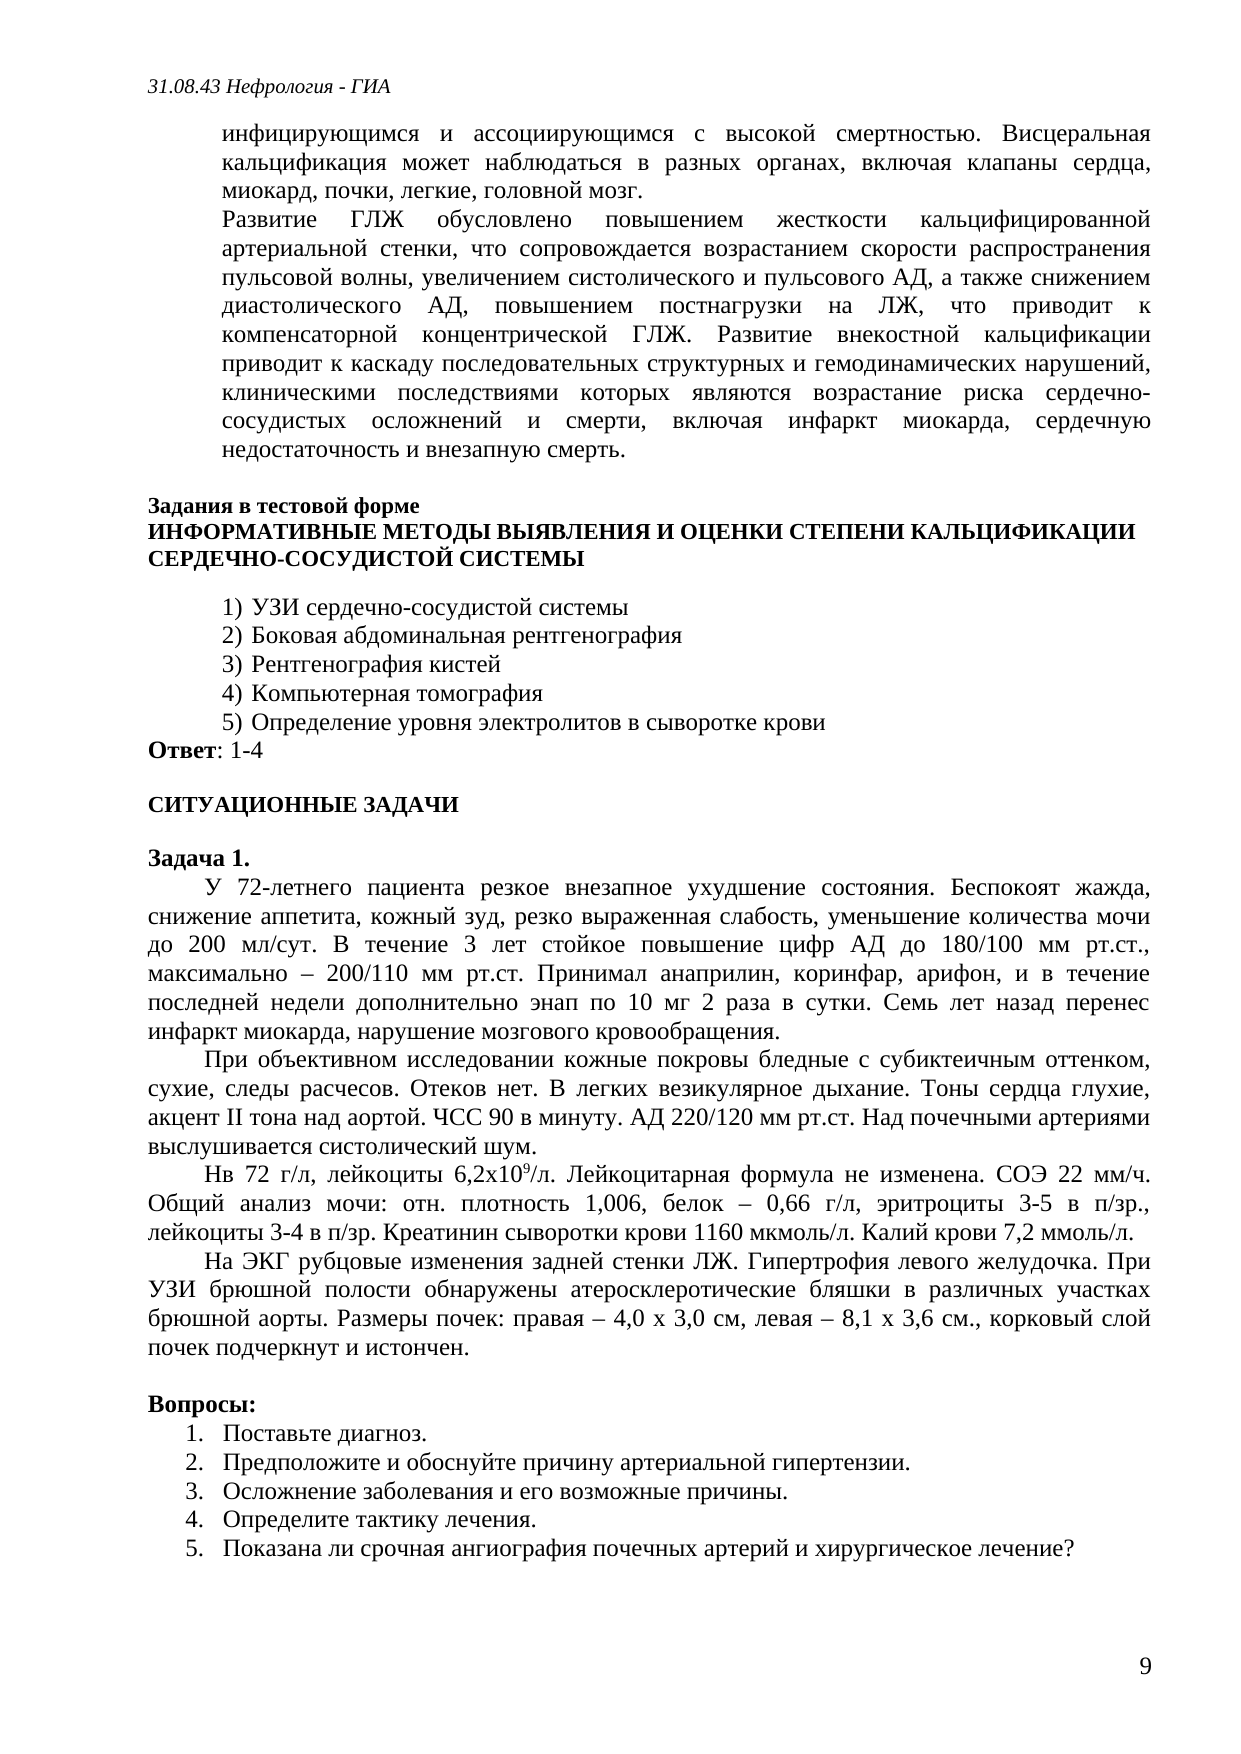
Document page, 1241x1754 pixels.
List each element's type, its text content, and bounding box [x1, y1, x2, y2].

list Боковая абдоминальная рентгенография [222, 621, 1152, 649]
text Ответ: 1-4 [148, 736, 1152, 764]
list СИТУАЦИОННЫЕ ЗАДАЧИ [148, 791, 1152, 817]
text Вопросы: [148, 1389, 1152, 1418]
text На ЭКГ рубцовые изменения задней стенки ЛЖ. Гипертрофия левого желудочка. При УЗИ брюшной полости обнаружены атеросклеротические бляшки в различных участках брюшной аорты. Размеры почек: правая – 4,0 х , левая – 8,1 х ., корковый слой почек подчеркнут и истончен. [148, 1246, 1152, 1361]
list Показана ли срочная ангиография почечных артерий и хирургическое лечение? [185, 1533, 1152, 1562]
text У 72-летнего пациента резкое внезапное ухудшение состояния. Беспокоят жажда, снижение аппетита, кожный зуд, резко выраженная слабость, уменьшение количества мочи до 200 мл/сут. В течение 3 лет стойкое повышение цифр АД до 180/100 мм рт.ст., максимально – 200/110 мм рт.ст. Принимал анаприлин, коринфар, арифон, и в течение последней недели дополнительно энап по 10 мг 2 раза в сутки. Семь лет назад перенес инфаркт миокарда, нарушение мозгового кровообращения. [148, 872, 1152, 1044]
text При объективном исследовании кожные покровы бледные с субиктеичным оттенком, сухие, следы расчесов. Отеков нет. В легких везикулярное дыхание. Тоны сердца глухие, акцент II тона над аортой. ЧСС 90 в минуту. АД 220/120 мм рт.ст. Над почечными артериями выслушивается систолический шум. [148, 1044, 1152, 1159]
list Поставьте диагноз. [185, 1418, 1152, 1447]
list Задания в тестовой форме [148, 492, 1152, 518]
list Компьютерная томография [222, 678, 1152, 707]
list УЗИ сердечно-сосудистой системы [222, 592, 1152, 621]
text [222, 118, 1152, 204]
list Рентгенография кистей [222, 649, 1152, 678]
text Задача 1. [148, 843, 1152, 872]
list Определите тактику лечения. [185, 1504, 1152, 1533]
list Предположите и обоснуйте причину артериальной гипертензии. [185, 1447, 1152, 1476]
text Нв 72 г/л, лейкоциты 6,2х109/л. Лейкоцитарная формула не изменена. СОЭ 22 мм/ч. Общий анализ мочи: отн. плотность 1,006, белок – 0,66 г/л, эритроциты 3-5 в п/зр., лейкоциты 3-4 в п/зр. Креатинин сыворотки крови 1160 мкмоль/л. Калий крови 7,2 ммоль/л. [148, 1159, 1152, 1246]
list Осложнение заболевания и его возможные причины. [185, 1476, 1152, 1504]
text Развитие ГЛЖ обусловлено повышением жесткости кальцифицированной артериальной стенки, что сопровождается возрастанием скорости распространения пульсовой волны, увеличением систолического и пульсового АД, а также снижением диастолического АД, повышением постнагрузки на ЛЖ, что приводит к компенсаторной концентрической ГЛЖ. Развитие внекостной кальцификации приводит к каскаду последовательных структурных и гемодинамических нарушений, клиническими последствиями которых являются возрастание риска сердечно-сосудистых осложнений и смерти, включая инфаркт миокарда, сердечную недостаточность и внезапную смерть. [222, 204, 1152, 463]
list Определение уровня электролитов в сыворотке крови [222, 707, 1152, 736]
text ИНФОРМАТИВНЫЕ МЕТОДЫ ВЫЯВЛЕНИЯ И ОЦЕНКИ СТЕПЕНИ КАЛЬЦИФИКАЦИИ СЕРДЕЧНО-СОСУДИСТОЙ СИСТЕМЫ [148, 518, 1152, 571]
